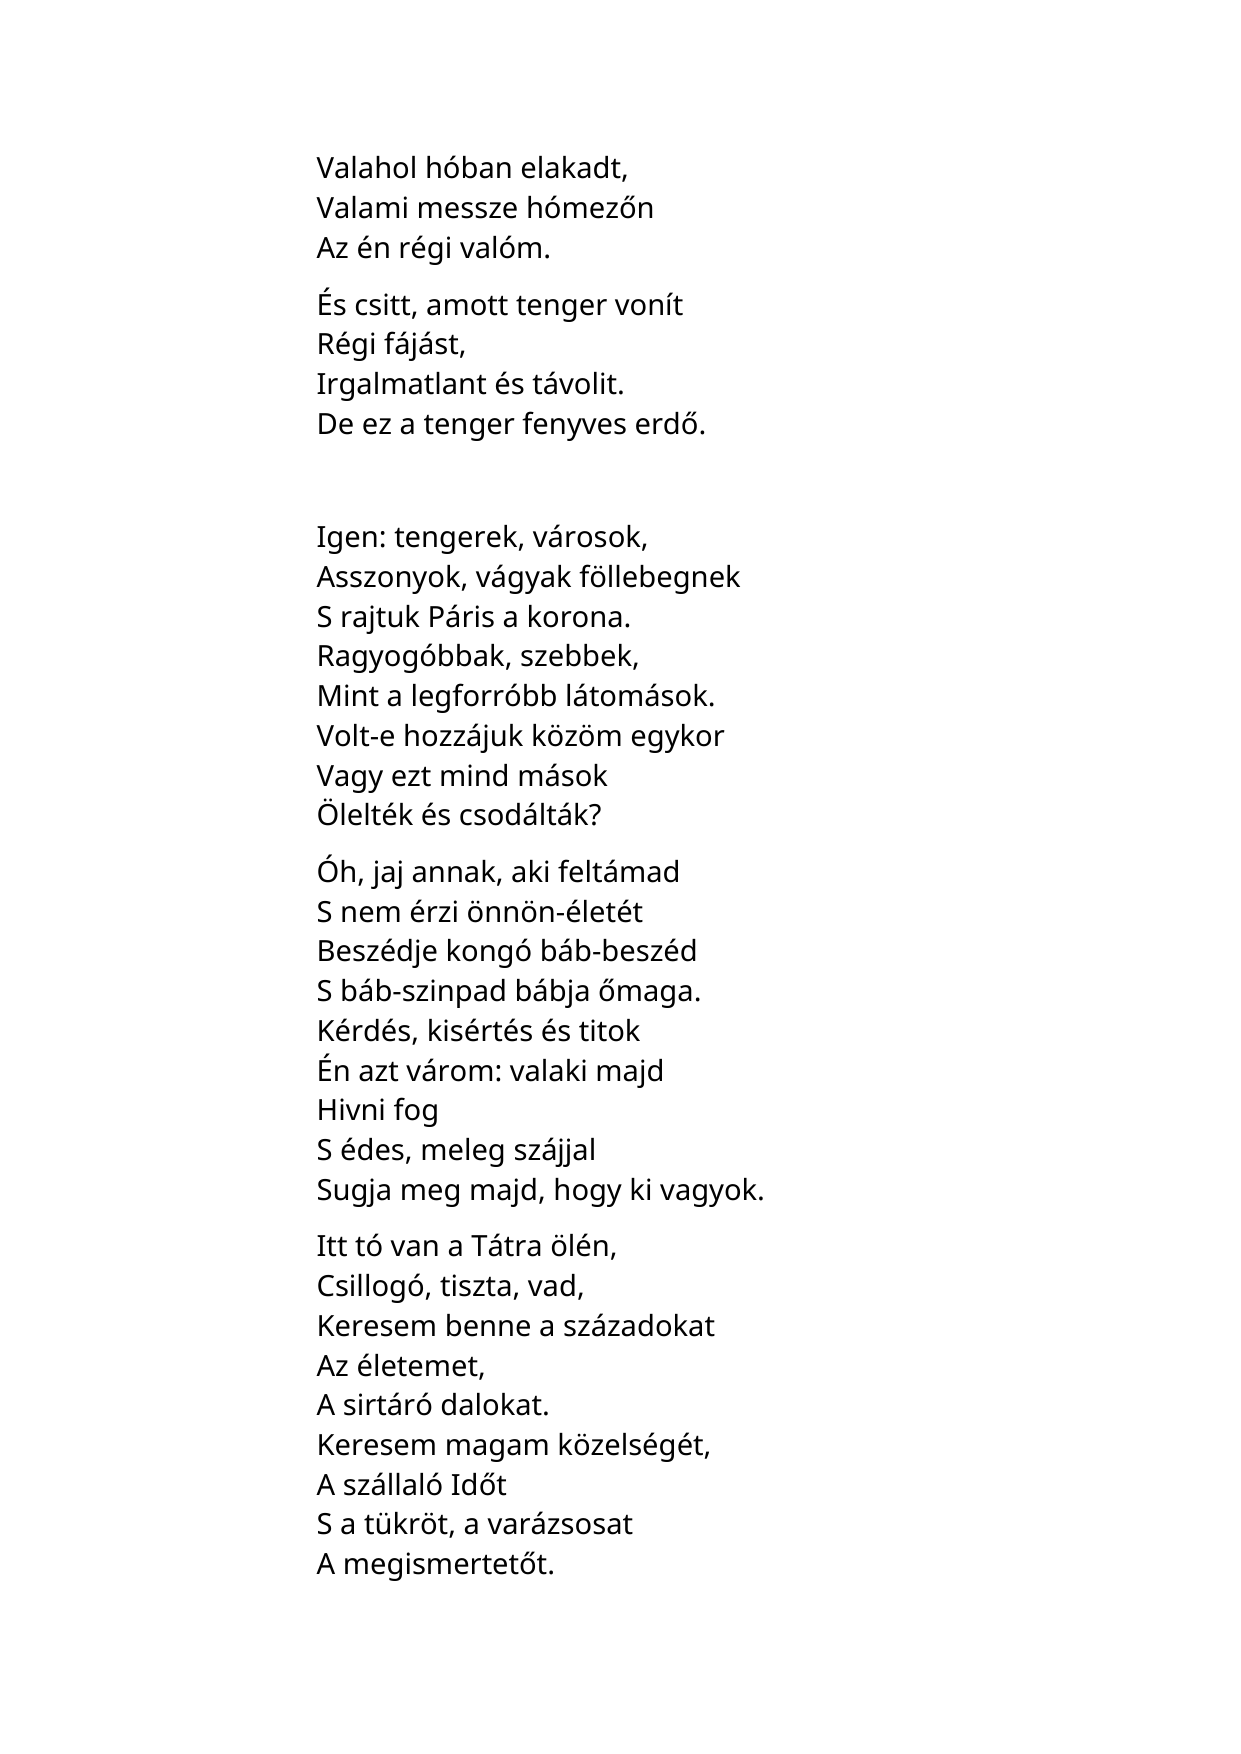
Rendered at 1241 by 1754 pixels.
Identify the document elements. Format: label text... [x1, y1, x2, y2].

text Óh, jaj annak, aki feltámad S nem érzi önnön-életét Beszédje kongó báb-beszéd S báb-szinpad bábja őmaga. Kérdés, kisértés és titok Én azt várom: valaki majd Hivni fog S édes, meleg szájjal Sugja meg majd, hogy ki vagyok. [316, 851, 1093, 1208]
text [316, 148, 1093, 267]
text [316, 1226, 1093, 1583]
text Igen: tengerek, városok, Asszonyok, vágyak föllebegnek S rajtuk Páris a korona. Ragyogóbbak, szebbek, Mint a legforróbb látomások. Volt-e hozzájuk közöm egykor Vagy ezt mind mások Ölelték és csodálták? [316, 517, 1093, 834]
text És csitt, amott tenger vonít Régi fájást, Irgalmatlant és távolit. De ez a tenger fenyves erdő. [316, 284, 1093, 443]
